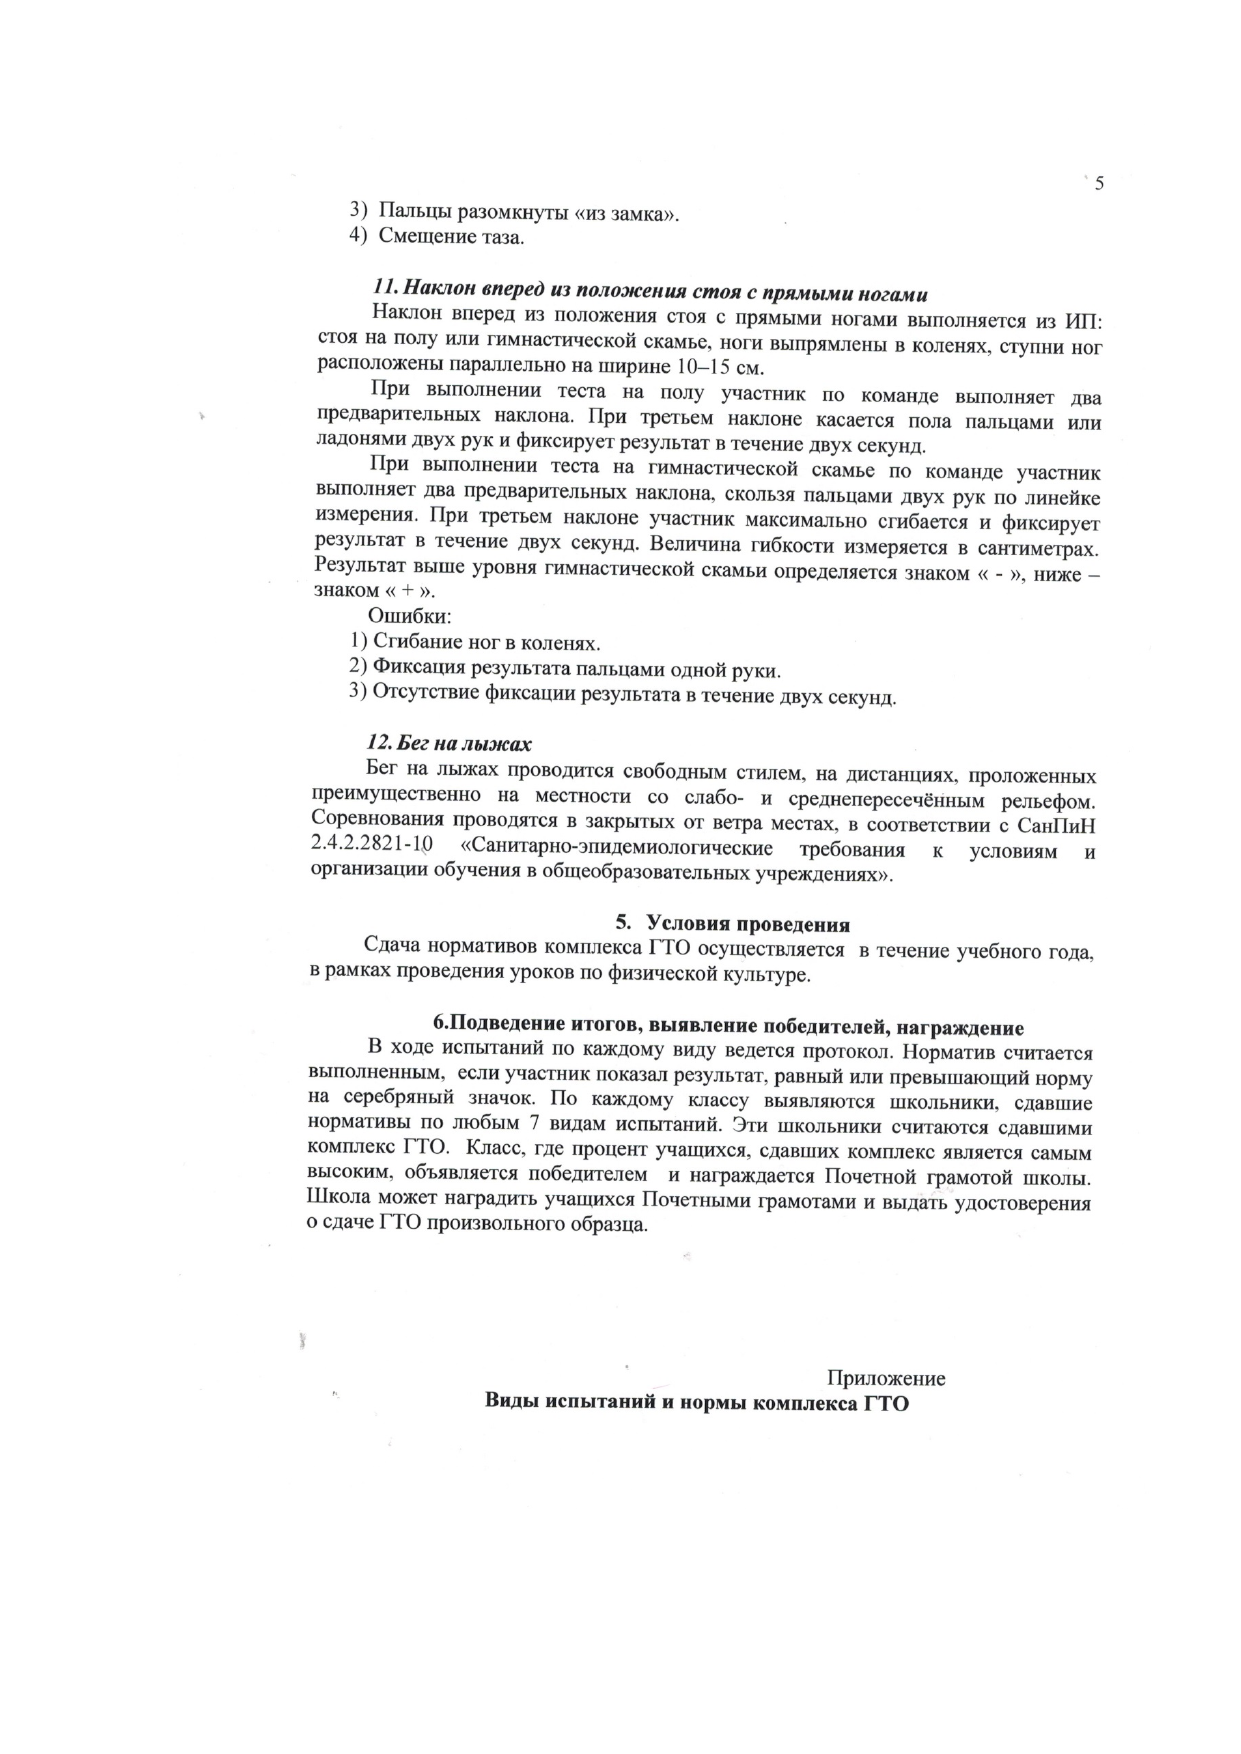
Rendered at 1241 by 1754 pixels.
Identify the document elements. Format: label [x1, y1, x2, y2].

picture [177, 118, 1153, 1509]
